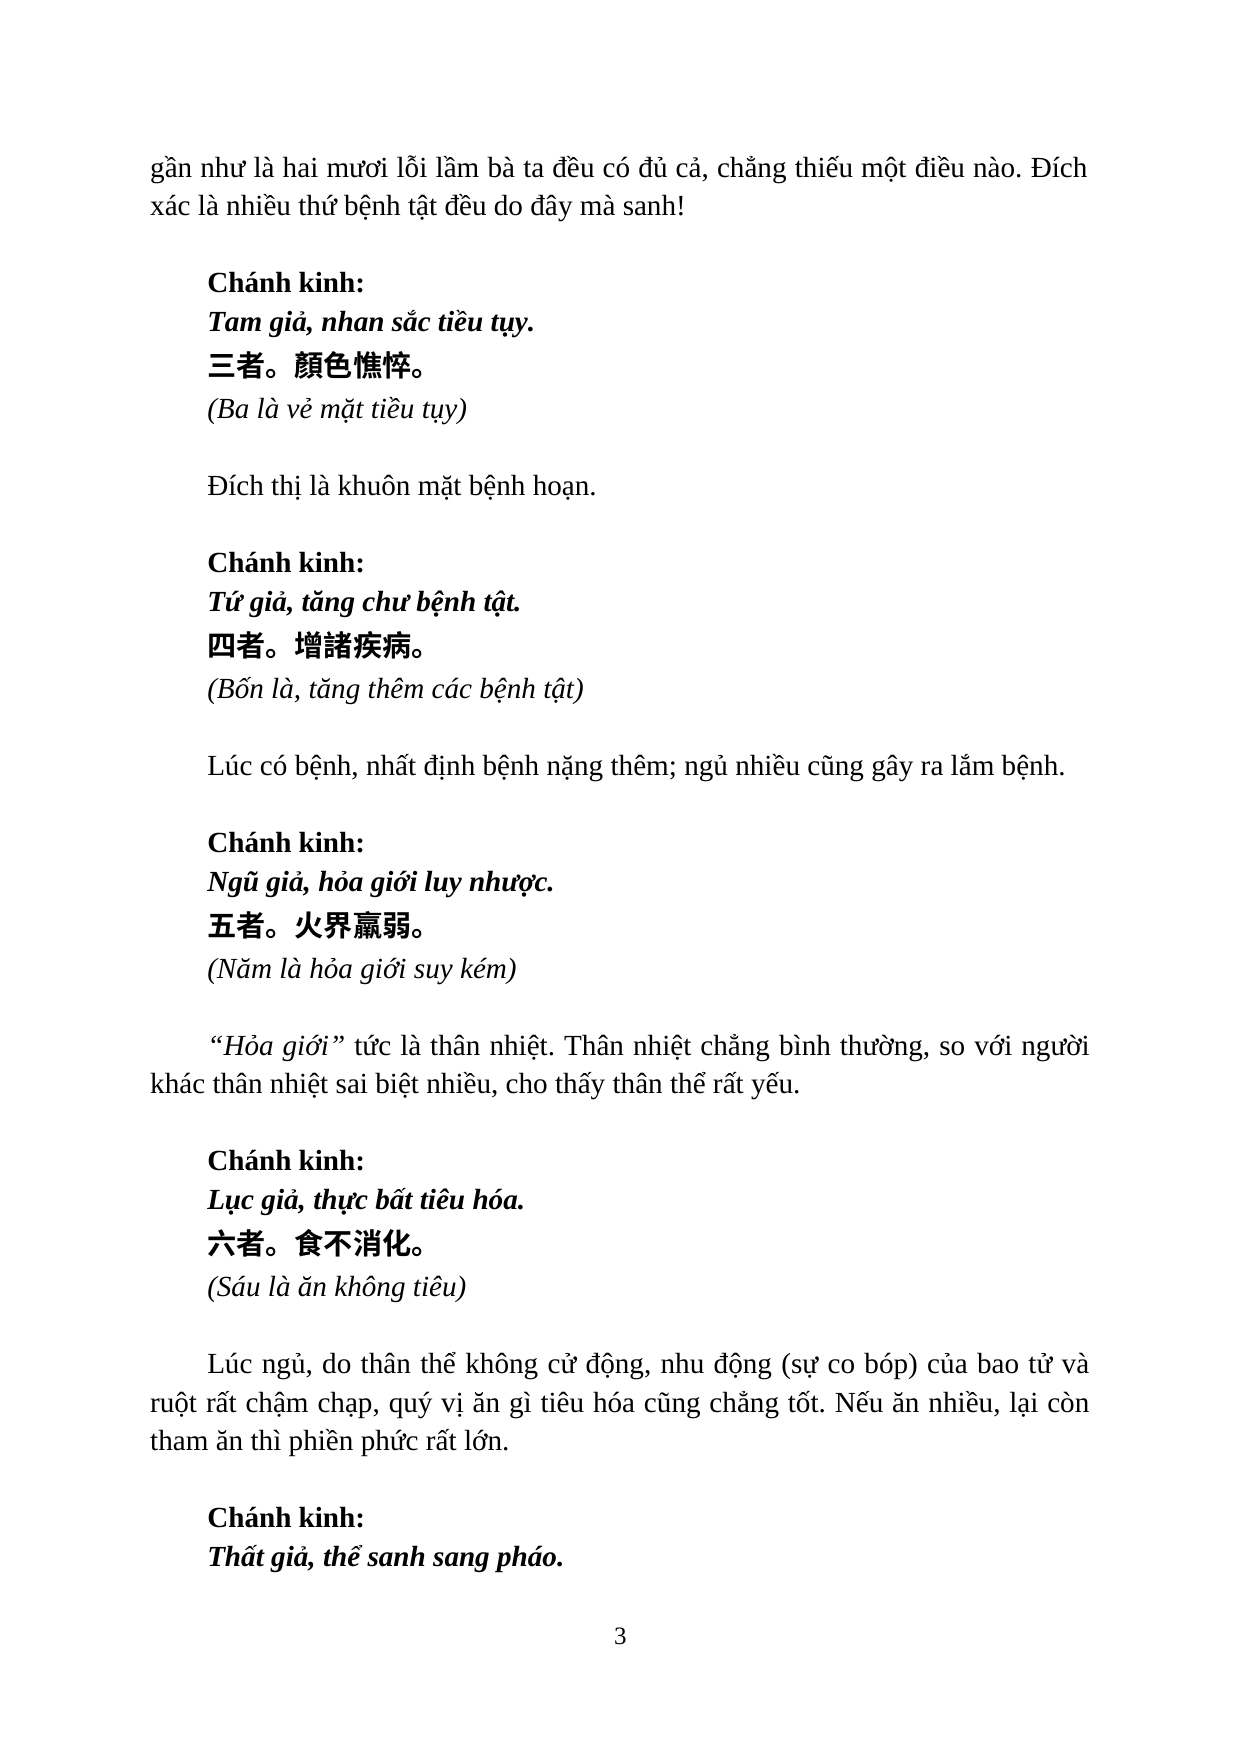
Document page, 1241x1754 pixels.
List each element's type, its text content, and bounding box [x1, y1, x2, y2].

text Lúc có bệnh, nhất định bệnh nặng thêm; ngủ nhiều cũng gây ra lắm bệnh. [150, 748, 1090, 782]
text (Bốn là, tăng thêm các bệnh tật) [150, 671, 1090, 704]
text 六者。食不消化。 [150, 1221, 1090, 1263]
text Lúc ngủ, do thân thể không cử động, nhu động (sự co bóp) của bao tử và ruột rất chậm chạp, quý vị ăn gì tiêu hóa cũng chẳng tốt. Nếu ăn nhiều, lại còn tham ăn thì phiền phức rất lớn. [150, 1346, 1090, 1457]
text Ngũ giả, hỏa giới luy nhược. [150, 864, 1090, 897]
text Chánh kinh: [150, 1500, 1090, 1534]
text Chánh kinh: [150, 1143, 1090, 1177]
text Chánh kinh: [150, 825, 1090, 859]
text Chánh kinh: [150, 545, 1090, 579]
text Tam giả, nhan sắc tiều tụy. [150, 304, 1090, 338]
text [150, 150, 1090, 222]
text Tứ giả, tăng chư bệnh tật. [150, 584, 1090, 617]
text Chánh kinh: [150, 266, 1090, 299]
text “Hỏa giới” tức là thân nhiệt. Thân nhiệt chẳng bình thường, so với người khác thân nhiệt sai biệt nhiều, cho thấy thân thể rất yếu. [150, 1028, 1090, 1100]
text (Ba là vẻ mặt tiều tụy) [150, 391, 1090, 425]
text 五者。火界羸弱。 [150, 902, 1090, 944]
text 四者。增諸疾病。 [150, 622, 1090, 665]
text Đích thị là khuôn mặt bệnh hoạn. [150, 468, 1090, 502]
text 三者。顏色憔悴。 [150, 343, 1090, 385]
text (Năm là hỏa giới suy kém) [150, 951, 1090, 984]
text (Sáu là ăn không tiêu) [150, 1269, 1090, 1303]
text Lục giả, thực bất tiêu hóa. [150, 1182, 1090, 1216]
text Thất giả, thể sanh sang pháo. [150, 1539, 1090, 1572]
